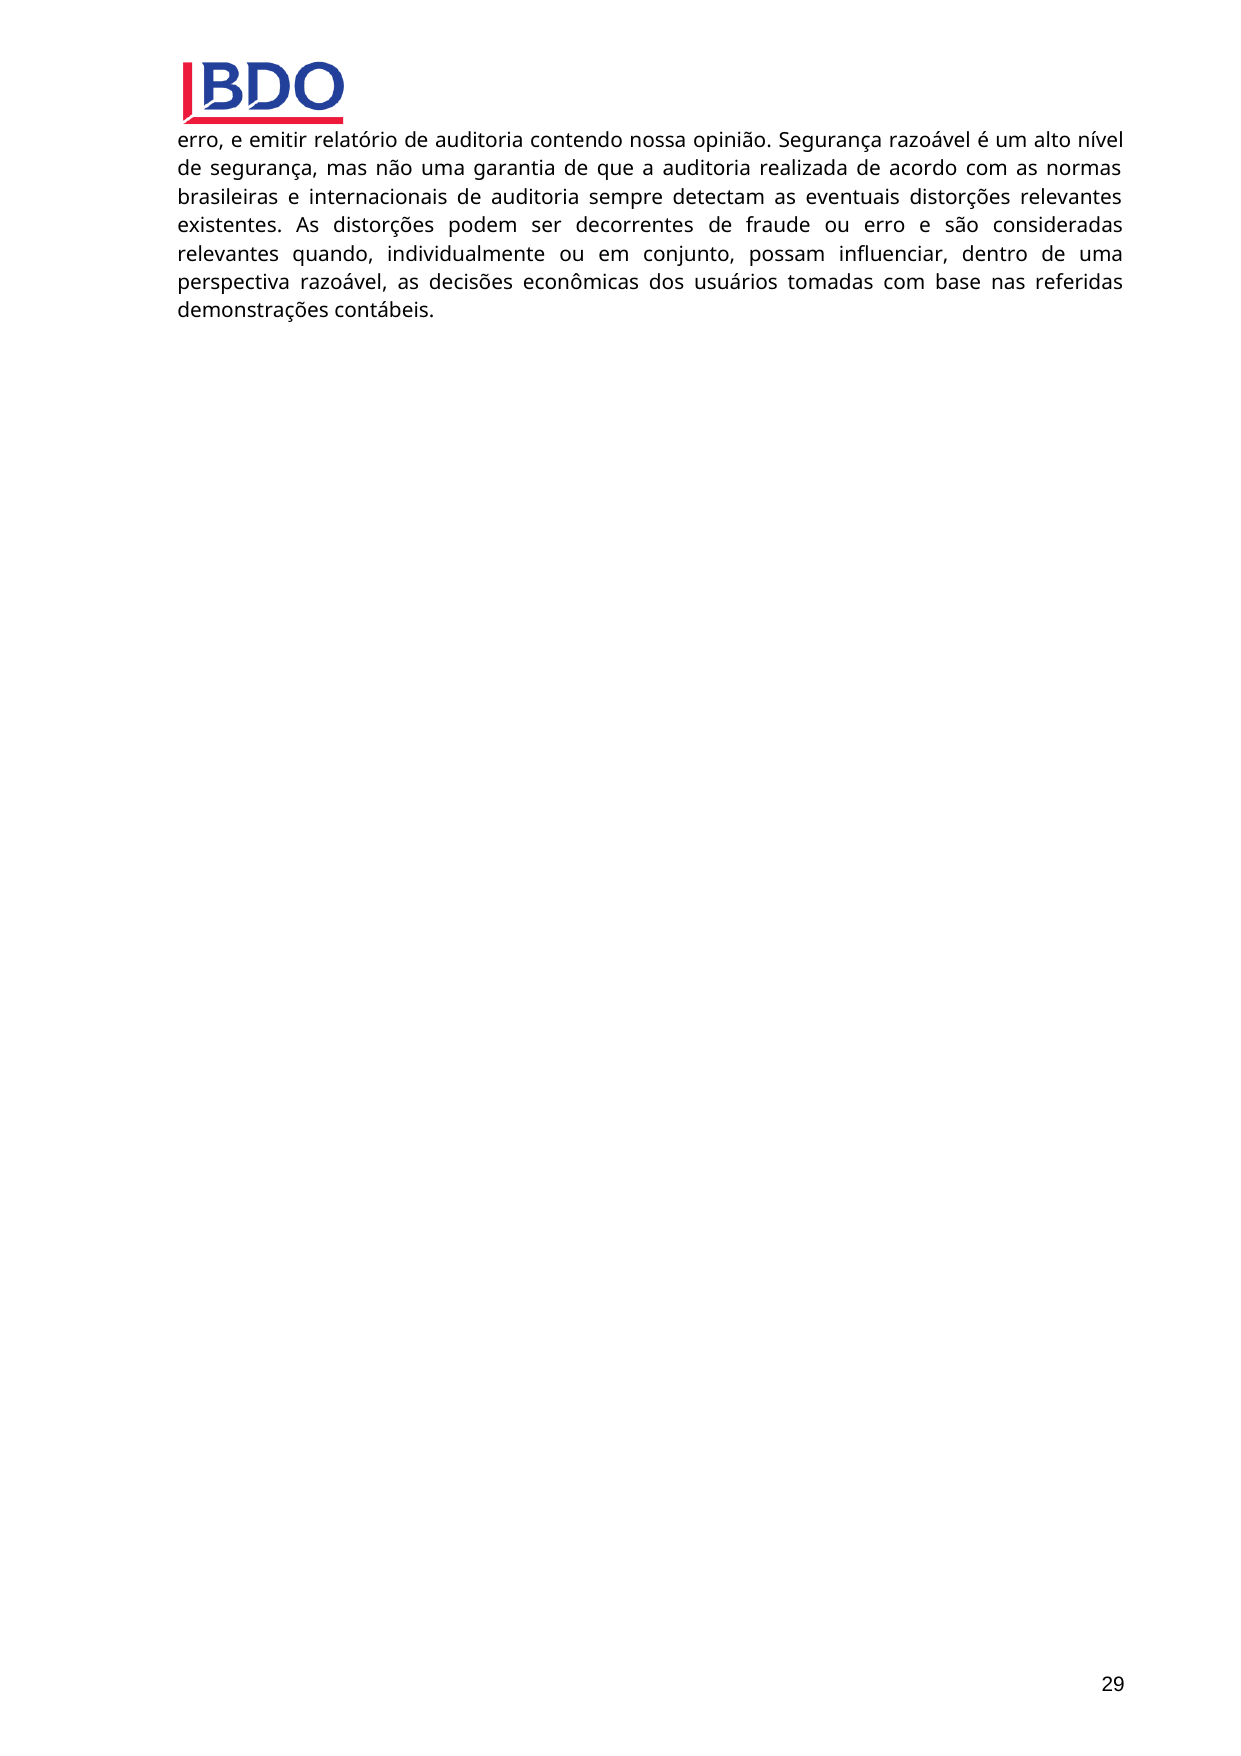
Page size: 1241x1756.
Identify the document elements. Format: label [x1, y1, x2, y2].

text [177, 125, 1123, 324]
picture [180, 59, 344, 125]
